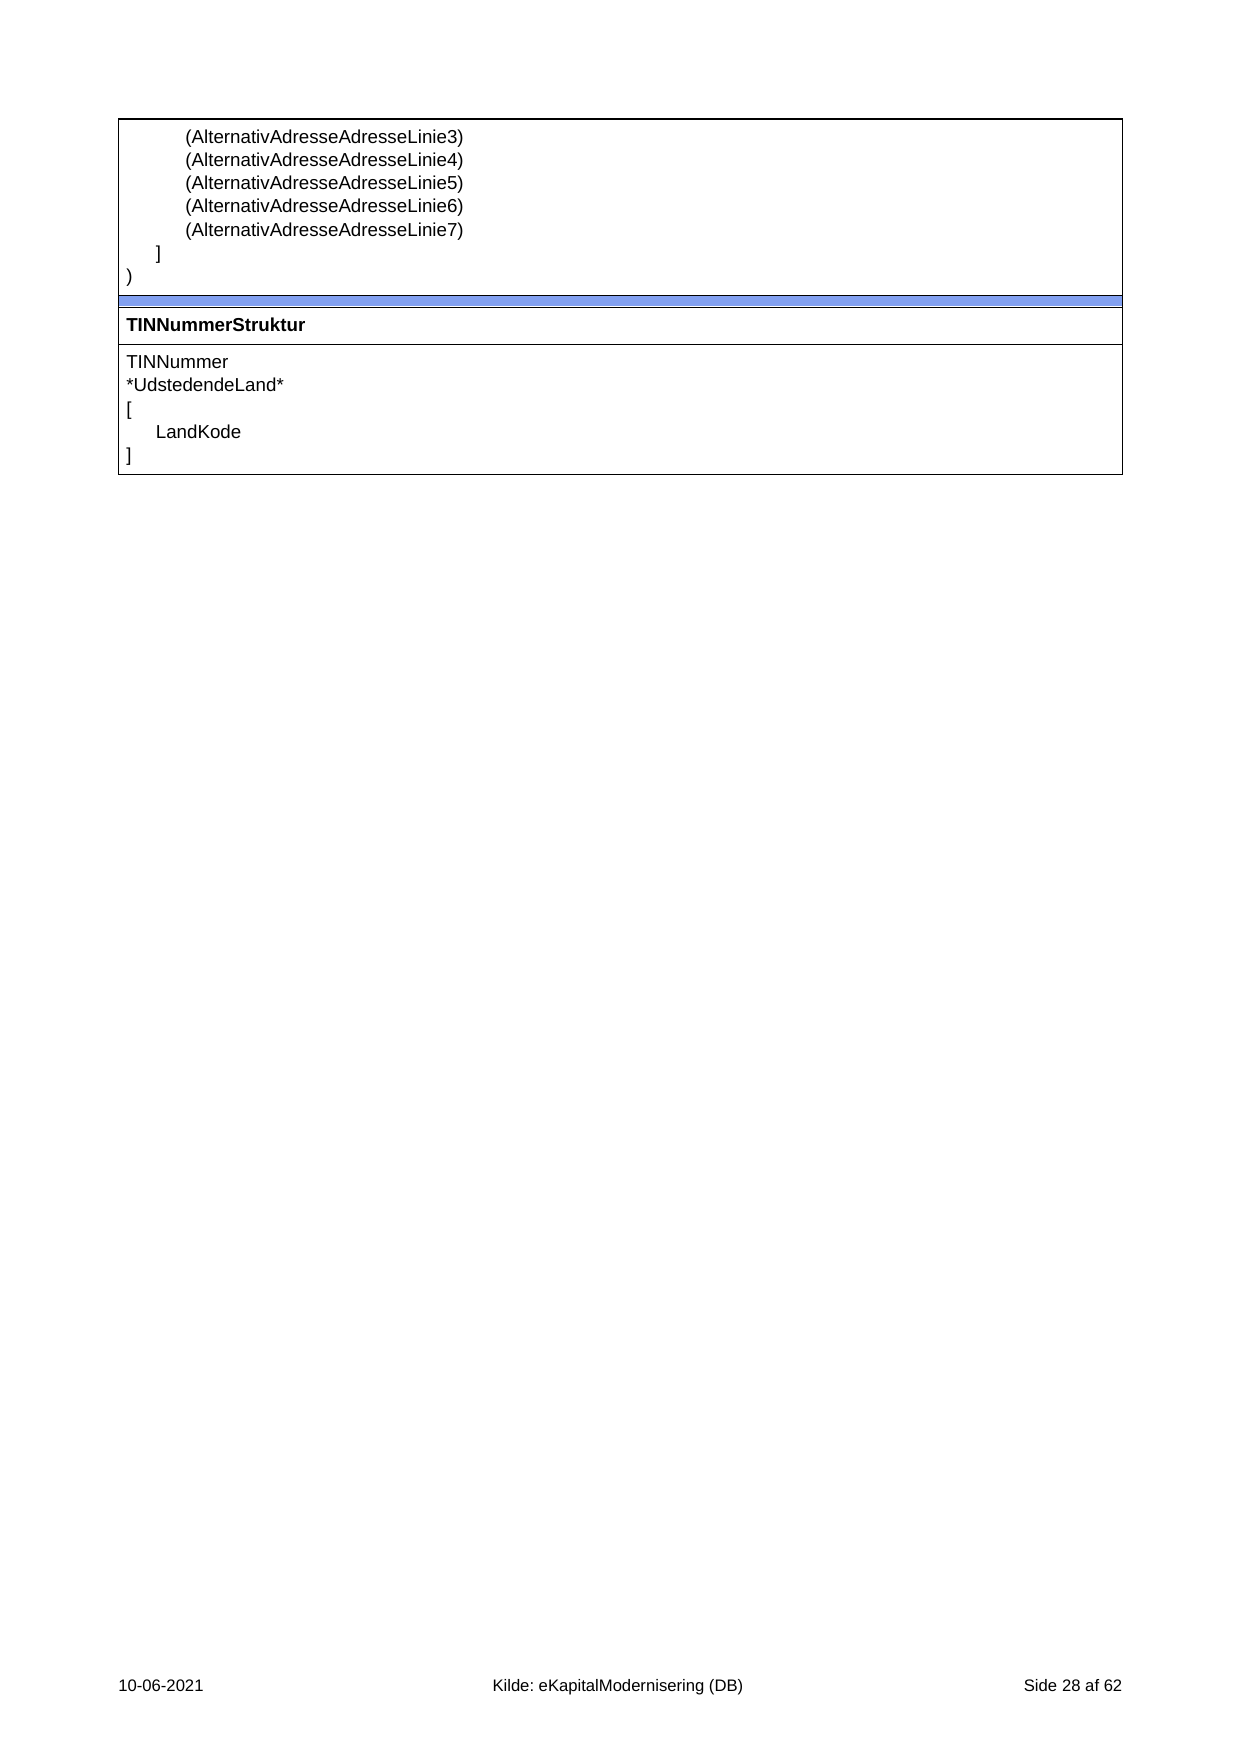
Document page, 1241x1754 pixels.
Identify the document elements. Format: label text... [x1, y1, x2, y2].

table_cell TINNummer *UdstedendeLand* [ LandKode ] [119, 345, 1122, 473]
table_cell TINNummerStruktur [119, 308, 1122, 343]
table_cell [119, 296, 1122, 306]
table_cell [119, 120, 1122, 294]
